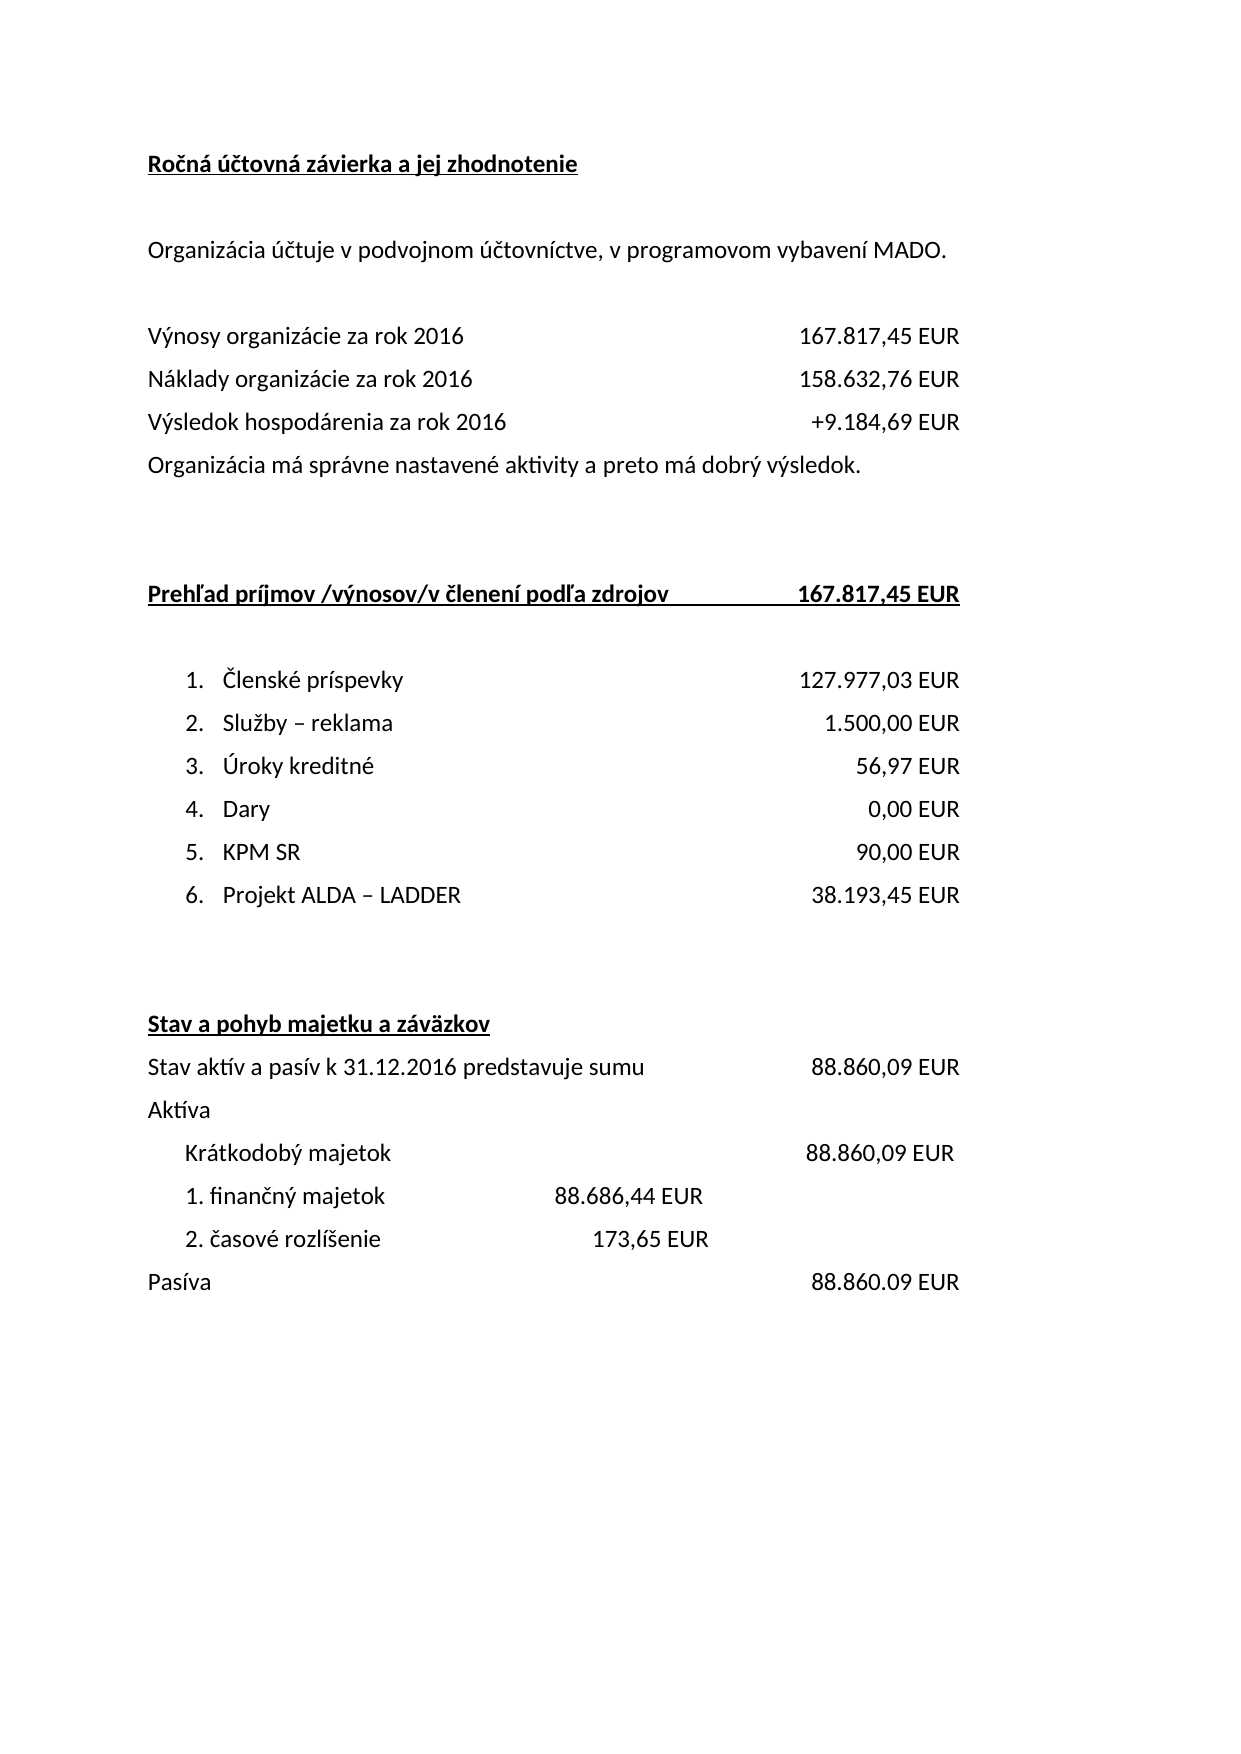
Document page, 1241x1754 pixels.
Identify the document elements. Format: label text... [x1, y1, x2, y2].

text 2. časové rozlíšenie 173,65 EUR [185, 1223, 1122, 1254]
list Úroky kreditné 56,97 EUR [185, 750, 1122, 781]
text Výnosy organizácie za rok 2016 167.817,45 EUR [148, 320, 1122, 350]
text Výsledok hospodárenia za rok 2016 +9.184,69 EUR [148, 406, 1122, 436]
text Pasíva 88.860.09 EUR [148, 1266, 1122, 1297]
text Organizácia má správne nastavené aktivity a preto má dobrý výsledok. [148, 449, 1122, 479]
text Náklady organizácie za rok 2016 158.632,76 EUR [148, 363, 1122, 393]
text 1. finančný majetok 88.686,44 EUR [185, 1180, 1122, 1211]
text Ročná účtovná závierka a jej zhodnotenie [148, 148, 1122, 178]
list Projekt ALDA – LADDER 38.193,45 EUR [185, 879, 1122, 909]
text Prehľad príjmov /výnosov/v členení podľa zdrojov 167.817,45 EUR [148, 578, 1122, 608]
list Služby – reklama 1.500,00 EUR [185, 707, 1122, 737]
text Krátkodobý majetok 88.860,09 EUR [185, 1137, 1122, 1168]
list KPM SR 90,00 EUR [185, 836, 1122, 867]
text Stav aktív a pasív k 31.12.2016 predstavuje sumu 88.860,09 EUR [148, 1051, 1122, 1082]
text Organizácia účtuje v podvojnom účtovníctve, v programovom vybavení MADO. [148, 234, 1122, 264]
list Dary 0,00 EUR [185, 793, 1122, 823]
text Stav a pohyb majetku a záväzkov [148, 1008, 1122, 1039]
text Aktíva [148, 1094, 1122, 1125]
list Členské príspevky 127.977,03 EUR [185, 664, 1122, 694]
